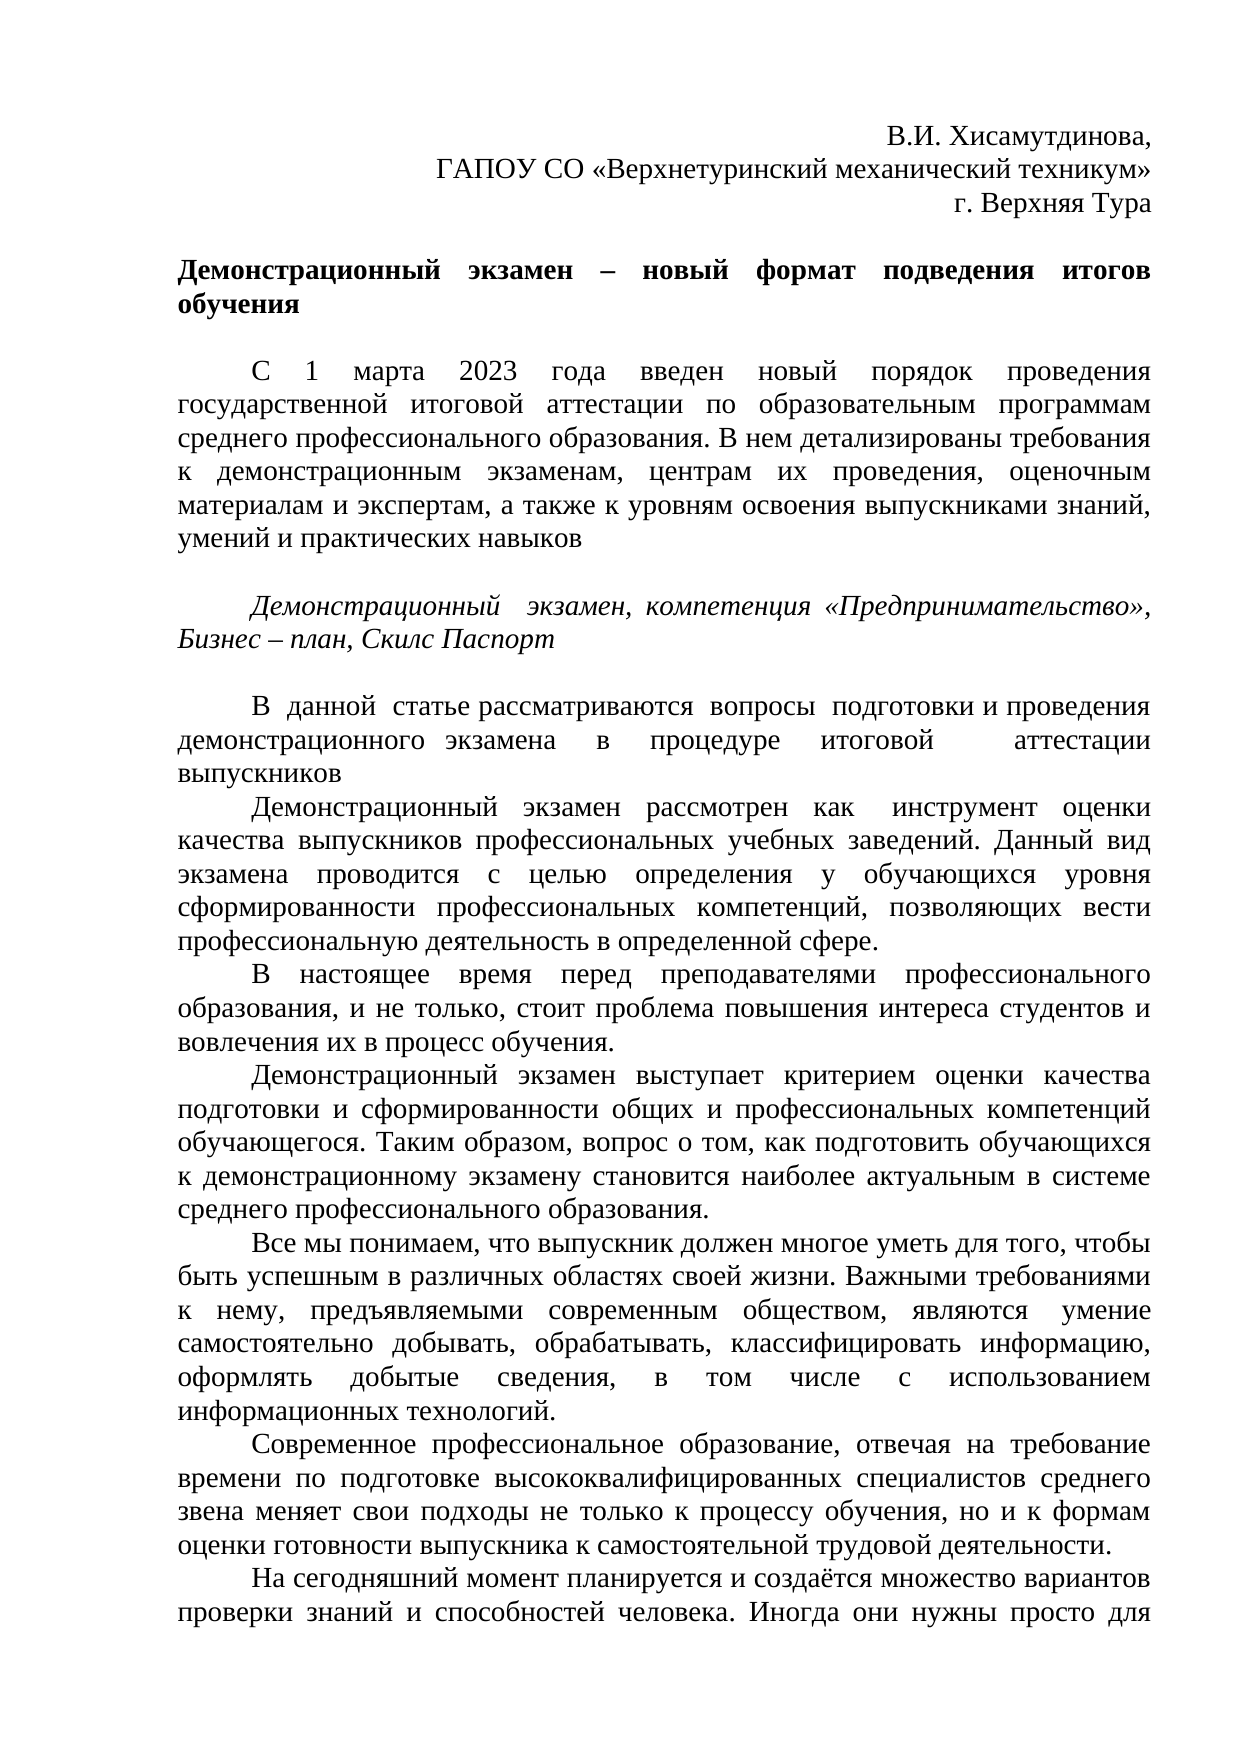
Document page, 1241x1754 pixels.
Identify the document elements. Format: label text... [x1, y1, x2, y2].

text Демонстрационный экзамен, компетенция «Предпринимательство», Бизнес – план, Скилс Паспорт [177, 588, 1152, 655]
text С 1 марта 2023 года введен новый порядок проведения государственной итоговой аттестации по образовательным программам среднего профессионального образования. В нем детализированы требования к демонстрационным экзаменам, центрам их проведения, оценочным материалам и экспертам, а также к уровням освоения выпускниками знаний, умений и практических навыков [177, 353, 1152, 554]
text Современное профессиональное образование, отвечая на требование времени по подготовке высококвалифицированных специалистов среднего звена меняет свои подходы не только к процессу обучения, но и к формам оценки готовности выпускника к самостоятельной трудовой деятельности. [177, 1426, 1152, 1560]
text В настоящее время перед преподавателями профессионального образования, и не только, стоит проблема повышения интереса студентов и вовлечения их в процесс обучения. [177, 957, 1152, 1057]
text Демонстрационный экзамен рассмотрен как инструмент оценки качества выпускников профессиональных учебных заведений. Данный вид экзамена проводится с целью определения у обучающихся уровня сформированности профессиональных компетенций, позволяющих вести профессиональную деятельность в определенной сфере. [177, 789, 1152, 957]
text Демонстрационный экзамен – новый формат подведения итогов обучения [177, 252, 1152, 319]
text ГАПОУ СО «Верхнетуринский механический техникум» [177, 152, 1152, 185]
text г. Верхняя Тура [177, 185, 1152, 219]
text В данной статье рассматриваются вопросы подготовки и проведения демонстрационного экзамена в процедуре итоговой аттестации выпускников [177, 688, 1152, 789]
text Все мы понимаем, что выпускник должен многое уметь для того, чтобы быть успешным в различных областях своей жизни. Важными требованиями к нему, предъявляемыми современным обществом, являются умение самостоятельно добывать, обрабатывать, классифицировать информацию, оформлять добытые сведения, в том числе с использованием информационных технологий. [177, 1225, 1152, 1426]
text Демонстрационный экзамен выступает критерием оценки качества подготовки и сформированности общих и профессиональных компетенций обучающегося. Таким образом, вопрос о том, как подготовить обучающихся к демонстрационному экзамену становится наиболее актуальным в системе среднего профессионального образования. [177, 1057, 1152, 1225]
text В.И. Хисамутдинова, [177, 118, 1152, 152]
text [177, 1560, 1152, 1627]
